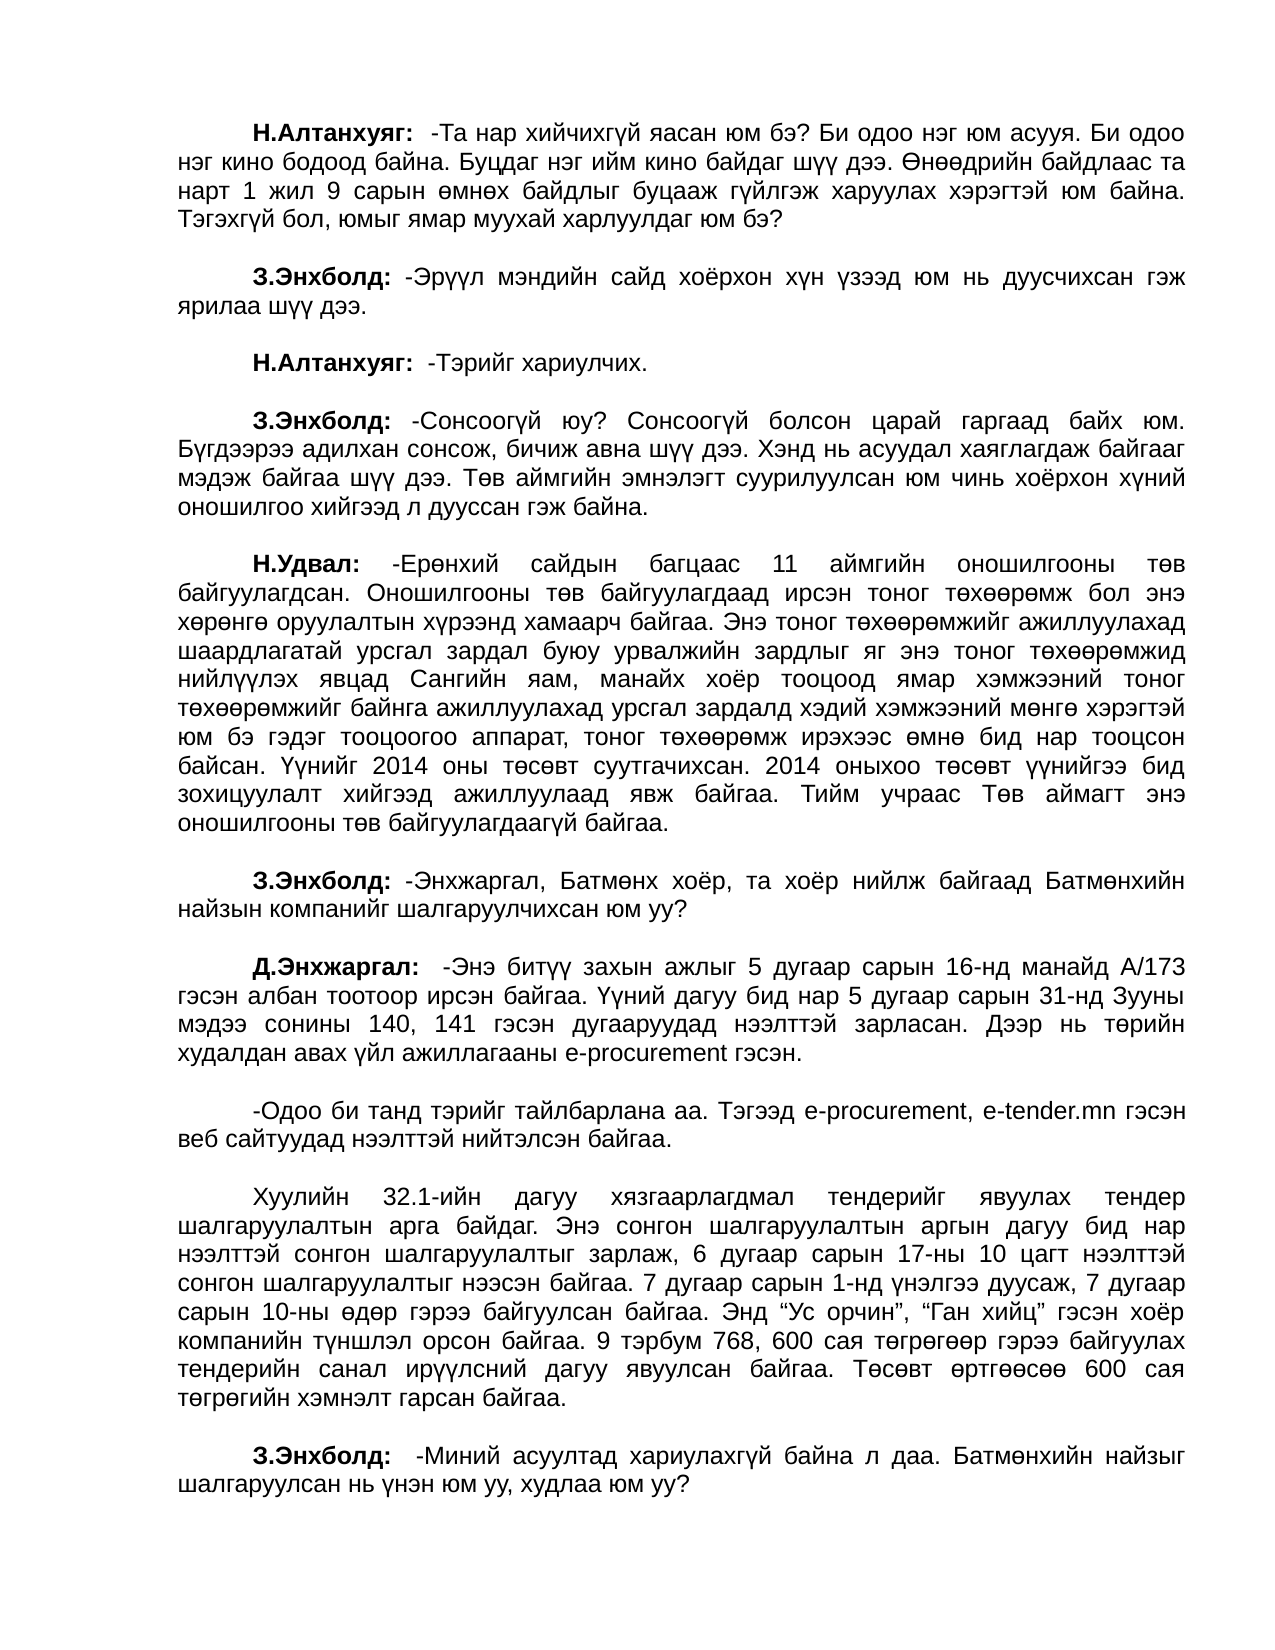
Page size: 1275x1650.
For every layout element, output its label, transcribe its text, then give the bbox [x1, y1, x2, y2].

text Н.Алтанхуяг: -Тэрийг хариулчих. [177, 348, 1186, 377]
text Н.Алтанхуяг: -Та нар хийчихгүй яасан юм бэ? Би одоо нэг юм асууя. Би одоо нэг кино бодоод байна. Буцдаг нэг ийм кино байдаг шүү дээ. Өнөөдрийн байдлаас та нарт 1 жил 9 сарын өмнөх байдлыг буцааж гүйлгэж харуулах хэрэгтэй юм байна. Тэгэхгүй бол, юмыг ямар муухай харлуулдаг юм бэ? [177, 118, 1186, 233]
text З.Энхболд: -Сонсоогүй юу? Сонсоогүй болсон царай гаргаад байх юм. Бүгдээрээ адилхан сонсож, бичиж авна шүү дээ. Хэнд нь асуудал хаяглагдаж байгааг мэдэж байгаа шүү дээ. Төв аймгийн эмнэлэгт суурилуулсан юм чинь хоёрхон хүний оношилгоо хийгээд л дууссан гэж байна. [177, 406, 1186, 521]
text З.Энхболд: -Эрүүл мэндийн сайд хоёрхон хүн үзээд юм нь дуусчихсан гэж ярилаа шүү дээ. [177, 262, 1186, 319]
text Д.Энхжаргал: -Энэ битүү захын ажлыг 5 дугаар сарын 16-нд манайд А/173 гэсэн албан тоотоор ирсэн байгаа. Үүний дагуу бид нар 5 дугаар сарын 31-нд Зууны мэдээ сонины 140, 141 гэсэн дугааруудад нээлттэй зарласан. Дээр нь төрийн худалдан авах үйл ажиллагааны e-procurement гэсэн. [177, 952, 1186, 1067]
text Хуулийн 32.1-ийн дагуу хязгаарлагдмал тендерийг явуулах тендер шалгаруулалтын арга байдаг. Энэ сонгон шалгаруулалтын аргын дагуу бид нар нээлттэй сонгон шалгаруулалтыг зарлаж, 6 дугаар сарын 17-ны 10 цагт нээлттэй сонгон шалгаруулалтыг нээсэн байгаа. 7 дугаар сарын 1-нд үнэлгээ дуусаж, 7 дугаар сарын 10-ны өдөр гэрээ байгуулсан байгаа. Энд “Ус орчин”, “Ган хийц” гэсэн хоёр компанийн түншлэл орсон байгаа. 9 тэрбум 768, 600 сая төгрөгөөр гэрээ байгуулах тендерийн санал ирүүлсний дагуу явуулсан байгаа. Төсөвт өртгөөсөө 600 сая төгрөгийн хэмнэлт гарсан байгаа. [177, 1182, 1186, 1412]
text З.Энхболд: -Миний асуултад хариулахгүй байна л даа. Батмөнхийн найзыг шалгаруулсан нь үнэн юм уу, худлаа юм уу? [177, 1441, 1186, 1498]
text З.Энхболд: -Энхжаргал, Батмөнх хоёр, та хоёр нийлж байгаад Батмөнхийн найзын компанийг шалгаруулчихсан юм уу? [177, 866, 1186, 923]
text Н.Удвал: -Ерөнхий сайдын багцаас 11 аймгийн оношилгооны төв байгуулагдсан. Оношилгооны төв байгуулагдаад ирсэн тоног төхөөрөмж бол энэ хөрөнгө оруулалтын хүрээнд хамаарч байгаа. Энэ тоног төхөөрөмжийг ажиллуулахад шаардлагатай урсгал зардал буюу урвалжийн зардлыг яг энэ тоног төхөөрөмжид нийлүүлэх явцад Сангийн яам, манайх хоёр тооцоод ямар хэмжээний тоног төхөөрөмжийг байнга ажиллуулахад урсгал зардалд хэдий хэмжээний мөнгө хэрэгтэй юм бэ гэдэг тооцоогоо аппарат, тоног төхөөрөмж ирэхээс өмнө бид нар тооцсон байсан. Үүнийг 2014 оны төсөвт суутгачихсан. 2014 оныхоо төсөвт үүнийгээ бид зохицуулалт хийгээд ажиллуулаад явж байгаа. Тийм учраас Төв аймагт энэ оношилгооны төв байгуулагдаагүй байгаа. [177, 549, 1186, 837]
text -Одоо би танд тэрийг тайлбарлана аа. Тэгээд e-procurement, е-tender.mn гэсэн веб сайтуудад нээлттэй нийтэлсэн байгаа. [177, 1096, 1186, 1153]
